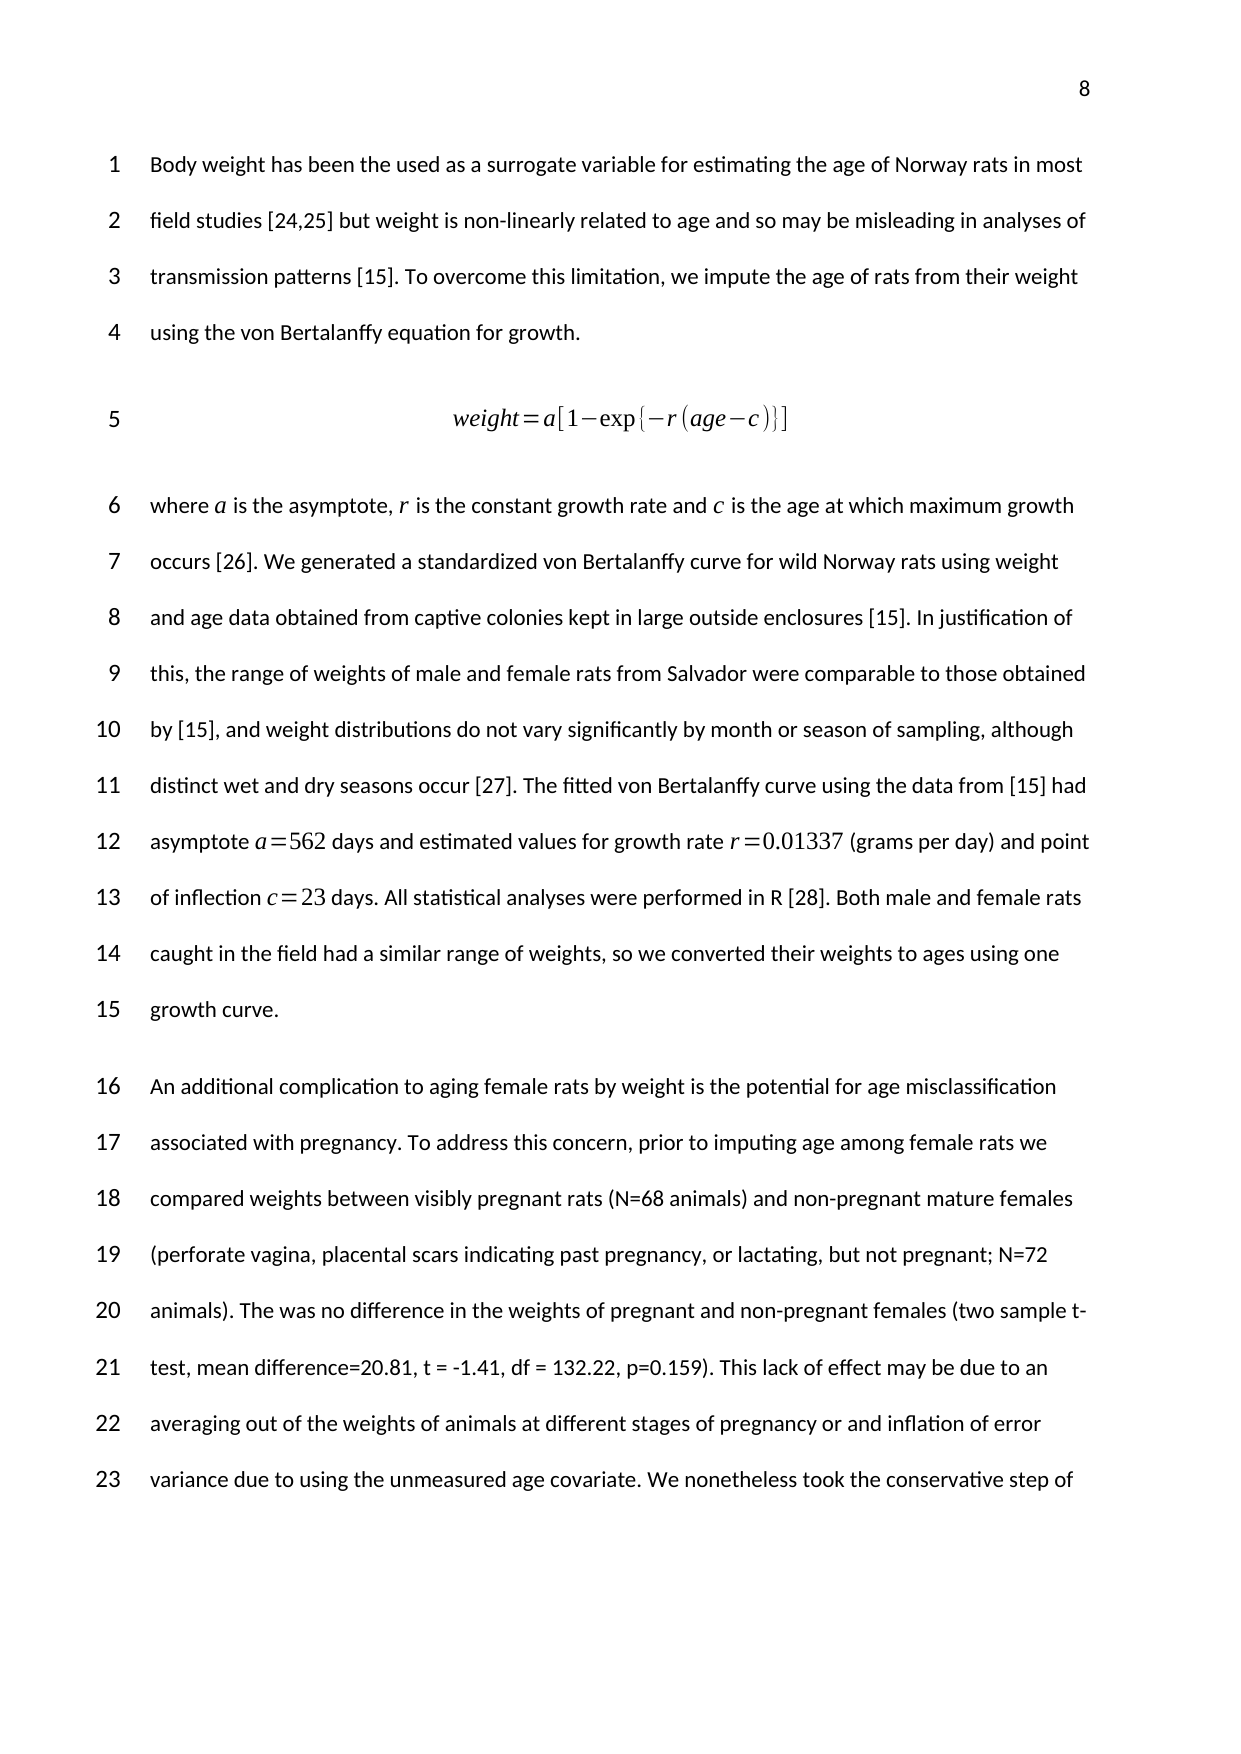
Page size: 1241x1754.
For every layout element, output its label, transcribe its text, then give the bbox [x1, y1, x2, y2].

text Body weight has been the used as a surrogate variable for estimating the age of Norway rats in most field studies [24,25] but weight is non-linearly related to age and so may be misleading in analyses of transmission patterns [15]. To overcome this limitation, we impute the age of rats from their weight using the von Bertalanffy equation for growth. [150, 150, 1090, 346]
text where is the asymptote, is the constant growth rate and is the age at which maximum growth occurs [26]. We generated a standardized von Bertalanffy curve for wild Norway rats using weight and age data obtained from captive colonies kept in large outside enclosures [15]. In justification of this, the range of weights of male and female rats from Salvador were comparable to those obtained by [15], and weight distributions do not vary significantly by month or season of sampling, although distinct wet and dry seasons occur [27]. The fitted von Bertalanffy curve using the data from [15] had asymptote days and estimated values for growth rate (grams per day) and point of inflection days. All statistical analyses were performed in R [28]. Both male and female rats caught in the field had a similar range of weights, so we converted their weights to ages using one growth curve. [150, 491, 1090, 1024]
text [150, 1072, 1090, 1493]
